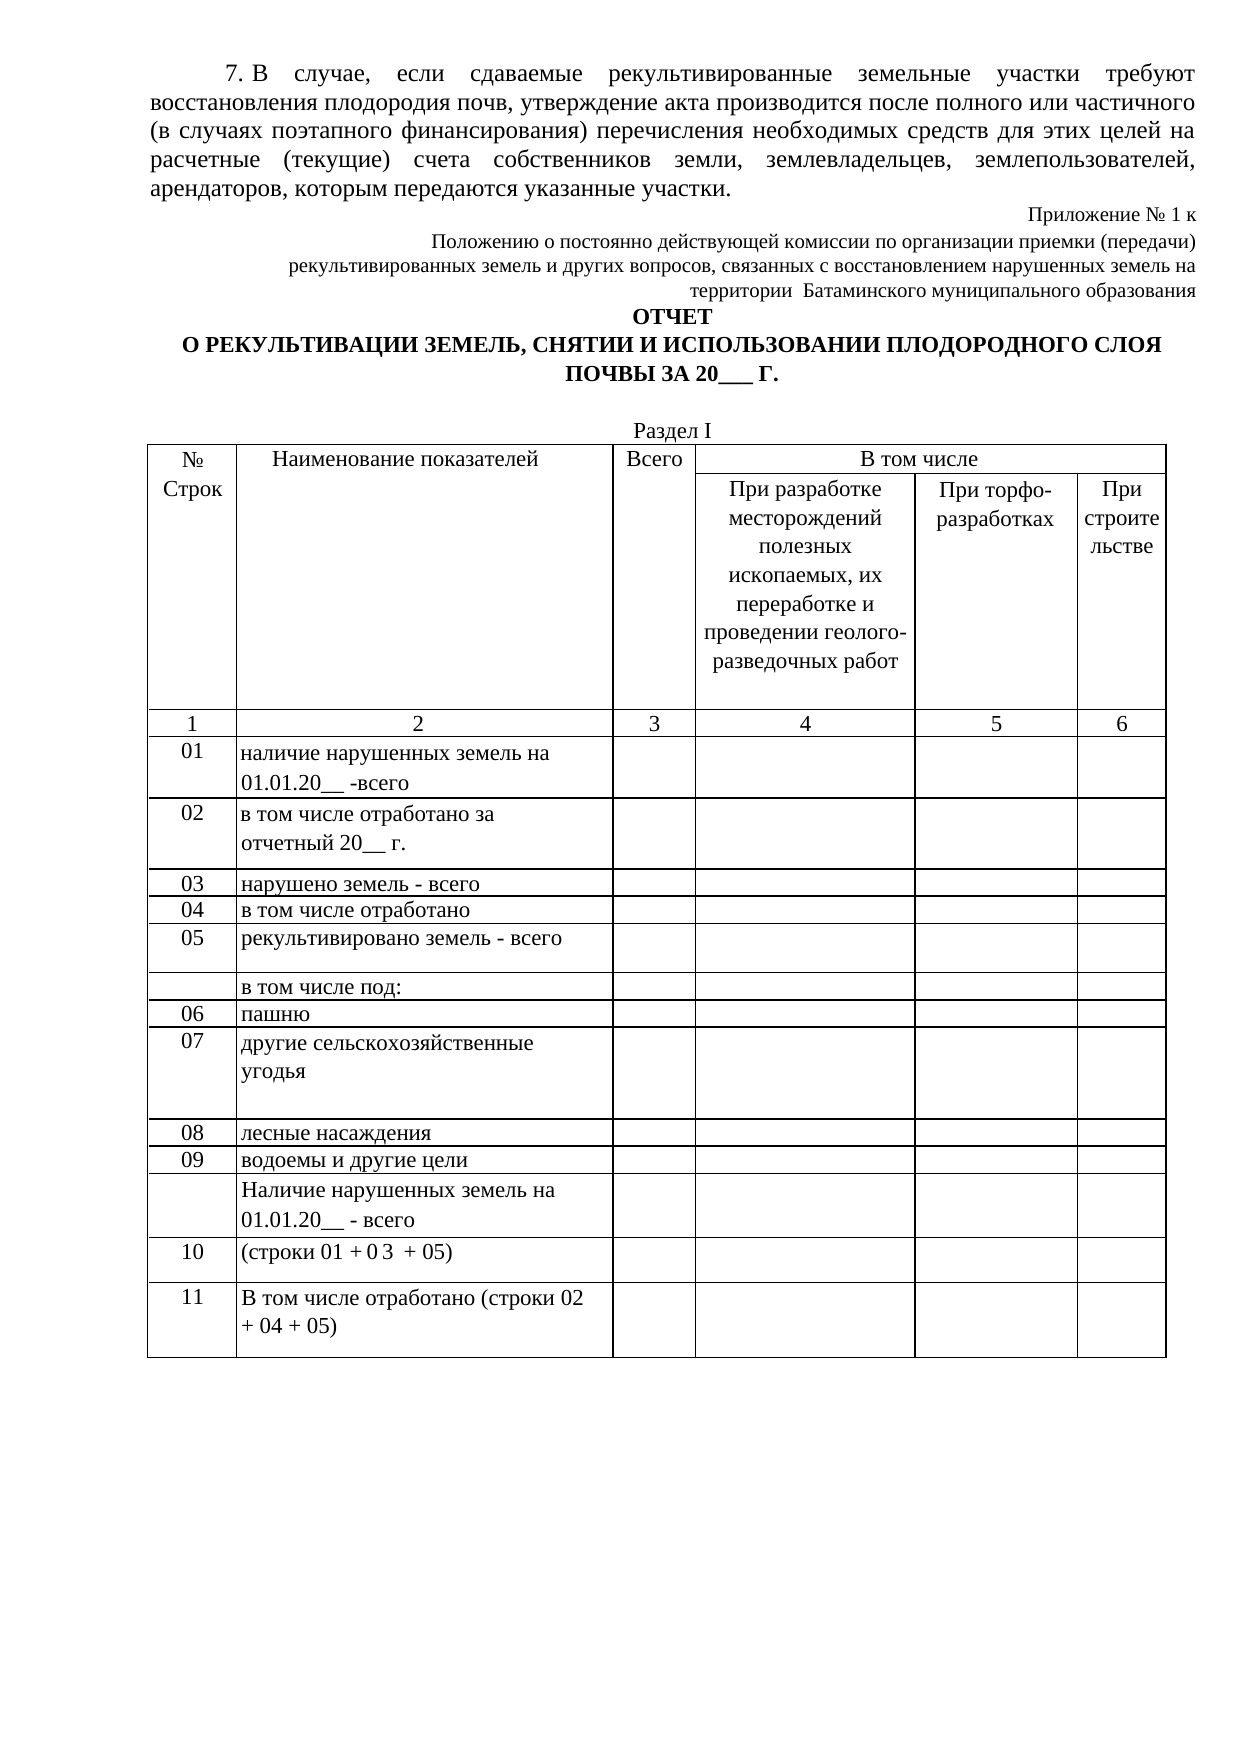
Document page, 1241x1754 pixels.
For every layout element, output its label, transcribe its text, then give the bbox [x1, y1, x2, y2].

table_cell [1078, 1001, 1165, 1026]
table_cell [1078, 924, 1165, 971]
table_cell [916, 1120, 1077, 1145]
table_cell [614, 1120, 695, 1145]
table_cell лесные насаждения [237, 1120, 612, 1145]
table_cell [1078, 1120, 1165, 1145]
table_header Наименование показателей [237, 445, 612, 708]
table_cell [696, 1001, 914, 1026]
table_cell 5 [916, 710, 1077, 736]
table_cell [916, 924, 1077, 971]
text ОТЧЕТ [148, 302, 1196, 330]
table_cell в том числе отработано за отчетный 20__ г. [237, 799, 612, 868]
table_cell В том числе отработано (строки 02 + 04 + 05) [237, 1283, 612, 1357]
table_cell Наличие нарушенных земель на 01.01.20__ - всего [237, 1174, 612, 1237]
table_cell [916, 1174, 1077, 1237]
list Приложение № 1 к [223, 202, 1196, 226]
table_cell [916, 737, 1077, 797]
table_cell 03 [148, 869, 236, 895]
text Раздел I [149, 417, 1196, 443]
table_cell [1078, 1174, 1165, 1237]
table_cell [696, 737, 914, 797]
table_cell 02 [148, 798, 236, 868]
table_cell [696, 870, 914, 895]
table_cell При разработке месторождений полезных ископаемых, их переработке и проведении геологоразведочных работ [696, 474, 914, 708]
table_cell наличие нарушенных земель на 01.01.20__ -всего [237, 737, 612, 797]
table_cell [614, 924, 695, 971]
table_cell При торфоразработках [916, 474, 1077, 708]
table_cell [614, 799, 695, 868]
table_cell [696, 1147, 914, 1172]
table_cell рекультивировано земель - всего [237, 924, 612, 971]
table_cell [148, 973, 236, 999]
table_cell 07 [148, 1027, 236, 1118]
table_cell 6 [1078, 710, 1165, 736]
table_cell нарушено земель - всего [237, 870, 612, 895]
table_cell [916, 870, 1077, 895]
table_cell 06 [148, 1000, 236, 1026]
table_cell 08 [148, 1119, 236, 1145]
table_cell [614, 897, 695, 922]
table_cell 2 [237, 710, 612, 736]
table_cell [614, 1238, 695, 1282]
table_cell [916, 897, 1077, 922]
table_cell [1078, 799, 1165, 868]
table_cell [1078, 1283, 1165, 1357]
table_cell [916, 1238, 1077, 1282]
table_cell 09 [148, 1146, 236, 1172]
table_cell (строки 01 +03 + 05) [237, 1238, 612, 1282]
list Положению о постоянно действующей комиссии по организации приемки (передачи) [223, 229, 1196, 253]
table_cell 04 [148, 896, 236, 922]
table_cell [614, 870, 695, 895]
table_cell [696, 1028, 914, 1118]
table_header Всего [614, 445, 695, 708]
table_cell 11 [148, 1283, 236, 1357]
table_cell [614, 737, 695, 797]
table_cell [696, 973, 914, 999]
table_cell в том числе под: [237, 973, 612, 999]
table_header № Строк [148, 445, 236, 708]
table_cell [1078, 737, 1165, 797]
table_cell [614, 1147, 695, 1172]
text О РЕКУЛЬТИВАЦИИ ЗЕМЕЛЬ, СНЯТИИ И ИСПОЛЬЗОВАНИИ ПЛОДОРОДНОГО СЛОЯ ПОЧВЫ ЗА 20___ Г. [148, 330, 1196, 387]
table_header В том числе [696, 445, 1165, 472]
table_cell в том числе отработано [237, 897, 612, 922]
table_cell [696, 924, 914, 971]
table_cell [696, 1283, 914, 1357]
table_cell 1 [148, 710, 236, 736]
table_cell [1078, 1238, 1165, 1282]
table_cell [1078, 973, 1165, 999]
table_cell [696, 799, 914, 868]
table_cell [1078, 870, 1165, 895]
table_cell При строите льстве [1078, 474, 1165, 708]
table_cell [614, 1001, 695, 1026]
table_cell [614, 1174, 695, 1237]
table_cell [696, 1238, 914, 1282]
table_cell [148, 1174, 236, 1237]
table_cell пашню [237, 1001, 612, 1026]
table_cell 05 [148, 924, 236, 971]
table_cell 4 [696, 710, 914, 736]
table_cell [614, 1028, 695, 1118]
table_cell [916, 1283, 1077, 1357]
table_cell [916, 973, 1077, 999]
table_cell [916, 799, 1077, 868]
list В случае, если сдаваемые рекультивированные земельные участки требуют восстановления плодородия почв, утверждение акта производится после полного или частичного (в случаях поэтапного финансирования) перечисления необходимых средств для этих целей на расчетные (текущие) счета собственников земли, землевладельцев, землепользователей, арендаторов, которым передаются указанные участки. [150, 59, 1196, 202]
table_cell [696, 1174, 914, 1237]
table_cell 3 [614, 710, 695, 736]
table_cell [614, 973, 695, 999]
table_cell [1078, 1028, 1165, 1118]
table_cell 10 [148, 1238, 236, 1282]
table_cell [1078, 897, 1165, 922]
table_cell [614, 1283, 695, 1357]
table_cell другие сельскохозяйственные угодья [237, 1028, 612, 1118]
table_cell [696, 897, 914, 922]
table_cell 01 [148, 737, 236, 797]
table_cell [916, 1147, 1077, 1172]
table_cell [696, 1120, 914, 1145]
list рекультивированных земель и других вопросов, связанных с восстановлением нарушенных земель на территории Батаминского муниципального образования [223, 253, 1196, 302]
table_cell [916, 1028, 1077, 1118]
table_cell водоемы и другие цели [237, 1147, 612, 1172]
table_cell [916, 1001, 1077, 1026]
table_cell [1078, 1147, 1165, 1172]
